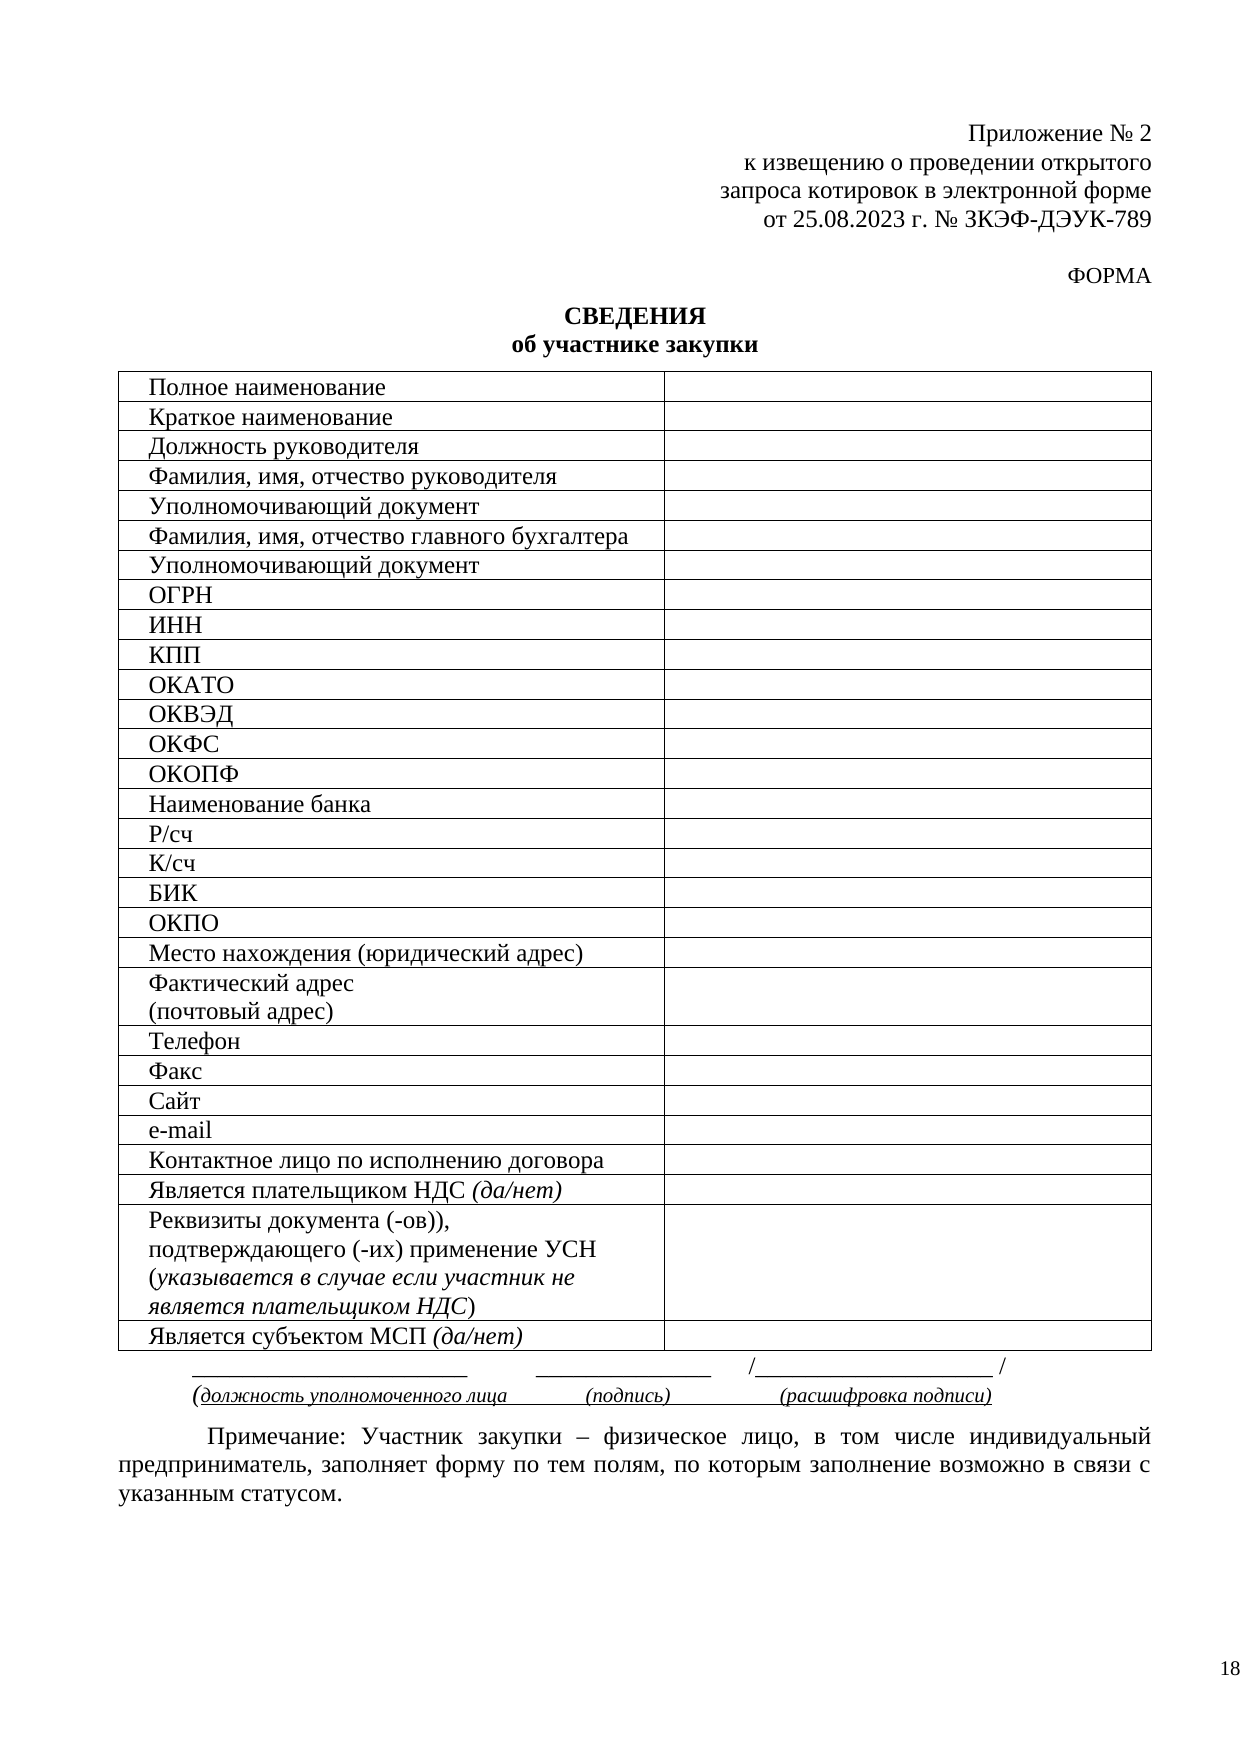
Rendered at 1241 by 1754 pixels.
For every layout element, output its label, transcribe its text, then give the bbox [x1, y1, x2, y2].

table_cell Фактический адрес (почтовый адрес) [119, 968, 664, 1025]
table_cell К/сч [119, 849, 664, 877]
table_cell [665, 759, 1151, 788]
table_cell ОКОПФ [119, 759, 664, 788]
table_cell [665, 431, 1151, 460]
table_cell Фамилия, имя, отчество главного бухгалтера [119, 521, 664, 549]
table_cell [665, 819, 1151, 847]
table_cell ОКВЭД [119, 700, 664, 728]
text об участнике закупки [118, 329, 1152, 358]
table_cell Реквизиты документа (-ов)), подтверждающего (-их) применение УСН (указывается в случае если участник не является плательщиком НДС) [119, 1205, 664, 1320]
table_cell [665, 1321, 1151, 1350]
table_cell Факс [119, 1056, 664, 1085]
table_cell [665, 700, 1151, 728]
table_cell [665, 580, 1151, 609]
table_cell [665, 551, 1151, 579]
table_cell ОКФС [119, 729, 664, 758]
table_cell [665, 908, 1151, 937]
table_cell Уполномочивающий документ [119, 491, 664, 520]
table_cell Должность руководителя [119, 431, 664, 460]
table_cell [665, 1056, 1151, 1085]
text ______________________ ______________ /___________________ / [118, 1351, 1240, 1379]
text от 25.08.2023 г. № ЗКЭФ-ДЭУК-789 [118, 204, 1152, 233]
table_cell [665, 402, 1151, 430]
table_cell [665, 938, 1151, 967]
table_header Полное наименование [119, 372, 664, 401]
table_cell [665, 1116, 1151, 1144]
table_cell [665, 878, 1151, 907]
text СВЕДЕНИЯ [118, 301, 1152, 329]
table_cell [665, 789, 1151, 818]
table_cell Фамилия, имя, отчество руководителя [119, 461, 664, 490]
table_cell Является субъектом МСП (да/нет) [119, 1321, 664, 1350]
text к извещению о проведении открытого запроса котировок в электронной форме [118, 147, 1152, 204]
table_cell Место нахождения (юридический адрес) [119, 938, 664, 967]
table_cell Контактное лицо по исполнению договора [119, 1145, 664, 1174]
table_cell [665, 729, 1151, 758]
table_cell Краткое наименование [119, 402, 664, 430]
table_cell [665, 1175, 1151, 1204]
table_cell Является плательщиком НДС (да/нет) [119, 1175, 664, 1204]
table_cell [665, 610, 1151, 639]
table_cell [665, 491, 1151, 520]
table_cell [665, 1086, 1151, 1114]
text (должность уполномоченного лица (подпись) (расшифровка подписи) [118, 1379, 1240, 1408]
table_header [665, 372, 1151, 401]
table_cell [665, 461, 1151, 490]
table_cell [665, 640, 1151, 669]
table_cell [665, 1205, 1151, 1320]
table_cell [665, 968, 1151, 1025]
table_cell ОКПО [119, 908, 664, 937]
table_cell ИНН [119, 610, 664, 639]
table_cell Уполномочивающий документ [119, 551, 664, 579]
table_cell Наименование банка [119, 789, 664, 818]
table_cell e-mail [119, 1116, 664, 1144]
table_cell Сайт [119, 1086, 664, 1114]
table_cell [665, 1026, 1151, 1055]
text Приложение № 2 [118, 118, 1152, 147]
table_cell Р/сч [119, 819, 664, 847]
table_cell [665, 1145, 1151, 1174]
table_cell ОГРН [119, 580, 664, 609]
table_cell [665, 849, 1151, 877]
table_cell КПП [119, 640, 664, 669]
table_cell [665, 521, 1151, 549]
table_cell [665, 670, 1151, 698]
table_cell БИК [119, 878, 664, 907]
table_cell Телефон [119, 1026, 664, 1055]
text ФОРМА [118, 262, 1152, 288]
text Примечание: Участник закупки – физическое лицо, в том числе индивидуальный предприниматель, заполняет форму по тем полям, по которым заполнение возможно в связи с указанным статусом. [118, 1421, 1152, 1507]
table_cell ОКАТО [119, 670, 664, 698]
